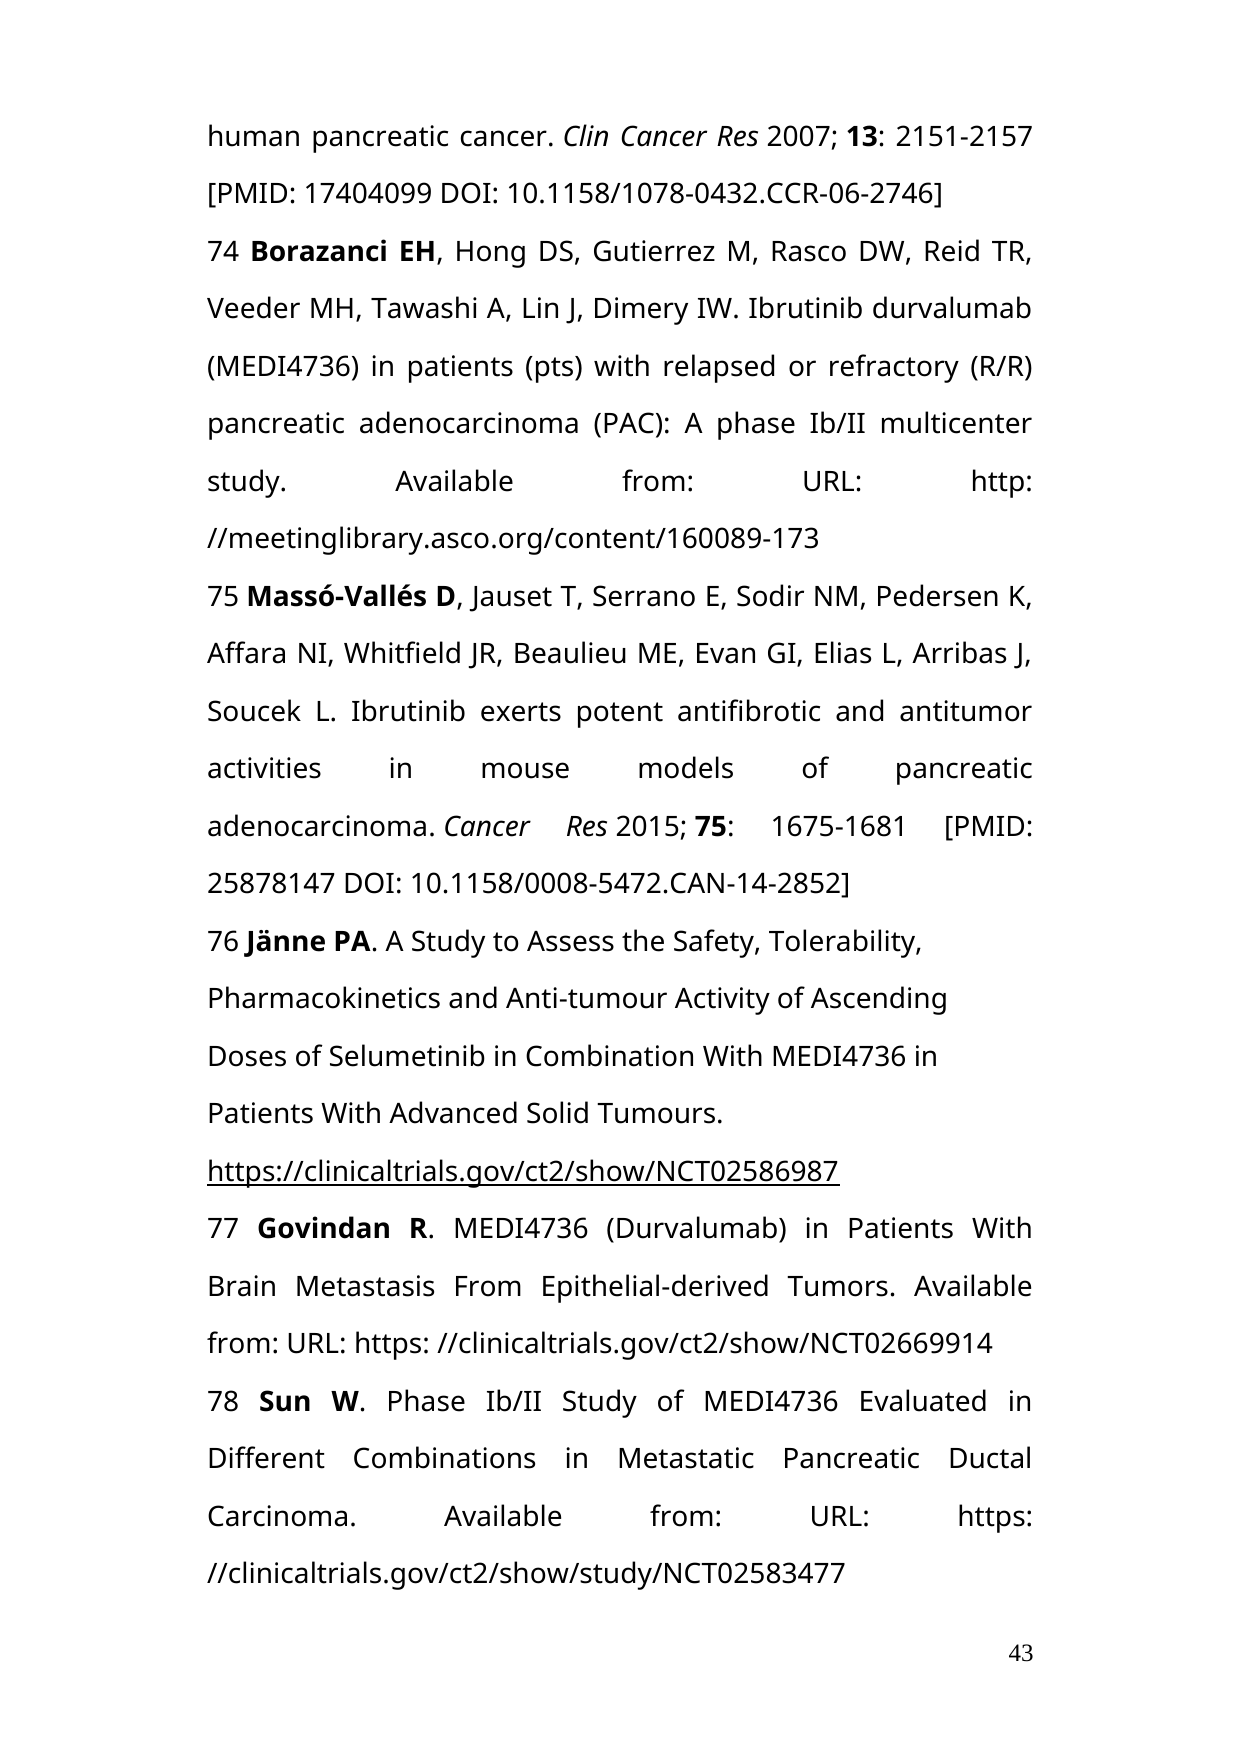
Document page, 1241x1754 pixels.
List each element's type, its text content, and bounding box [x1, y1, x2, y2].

text 78 Sun W. Phase Ib/II Study of MEDI4736 Evaluated in Different Combinations in Metastatic Pancreatic Ductal Carcinoma. Available from: URL: https: //clinicaltrials.gov/ct2/show/study/NCT02583477 [207, 1381, 1033, 1592]
text 77 Govindan R. MEDI4736 (Durvalumab) in Patients With Brain Metastasis From Epithelial-derived Tumors. Available from: URL: https: //clinicaltrials.gov/ct2/show/NCT02669914 [207, 1209, 1033, 1362]
text 74 Borazanci EH, Hong DS, Gutierrez M, Rasco DW, Reid TR, Veeder MH, Tawashi A, Lin J, Dimery IW. Ibrutinib durvalumab (MEDI4736) in patients (pts) with relapsed or refractory (R/R) pancreatic adenocarcinoma (PAC): A phase Ib/II multicenter study. Available from: URL: http: //meetinglibrary.asco.org/content/160089-173 [207, 231, 1033, 557]
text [207, 116, 1033, 212]
text 75 Massó-Vallés D, Jauset T, Serrano E, Sodir NM, Pedersen K, Affara NI, Whitfield JR, Beaulieu ME, Evan GI, Elias L, Arribas J, Soucek L. Ibrutinib exerts potent antifibrotic and antitumor activities in mouse models of pancreatic adenocarcinoma. Cancer Res 2015; 75: 1675-1681 [PMID: 25878147 DOI: 10.1158/0008-5472.CAN-14-2852] [207, 576, 1033, 902]
text 76 Jänne PA. A Study to Assess the Safety, Tolerability, Pharmacokinetics and Anti-tumour Activity of Ascending Doses of Selumetinib in Combination With MEDI4736 in Patients With Advanced Solid Tumours. https://clinicaltrials.gov/ct2/show/NCT02586987 [207, 921, 1033, 1189]
